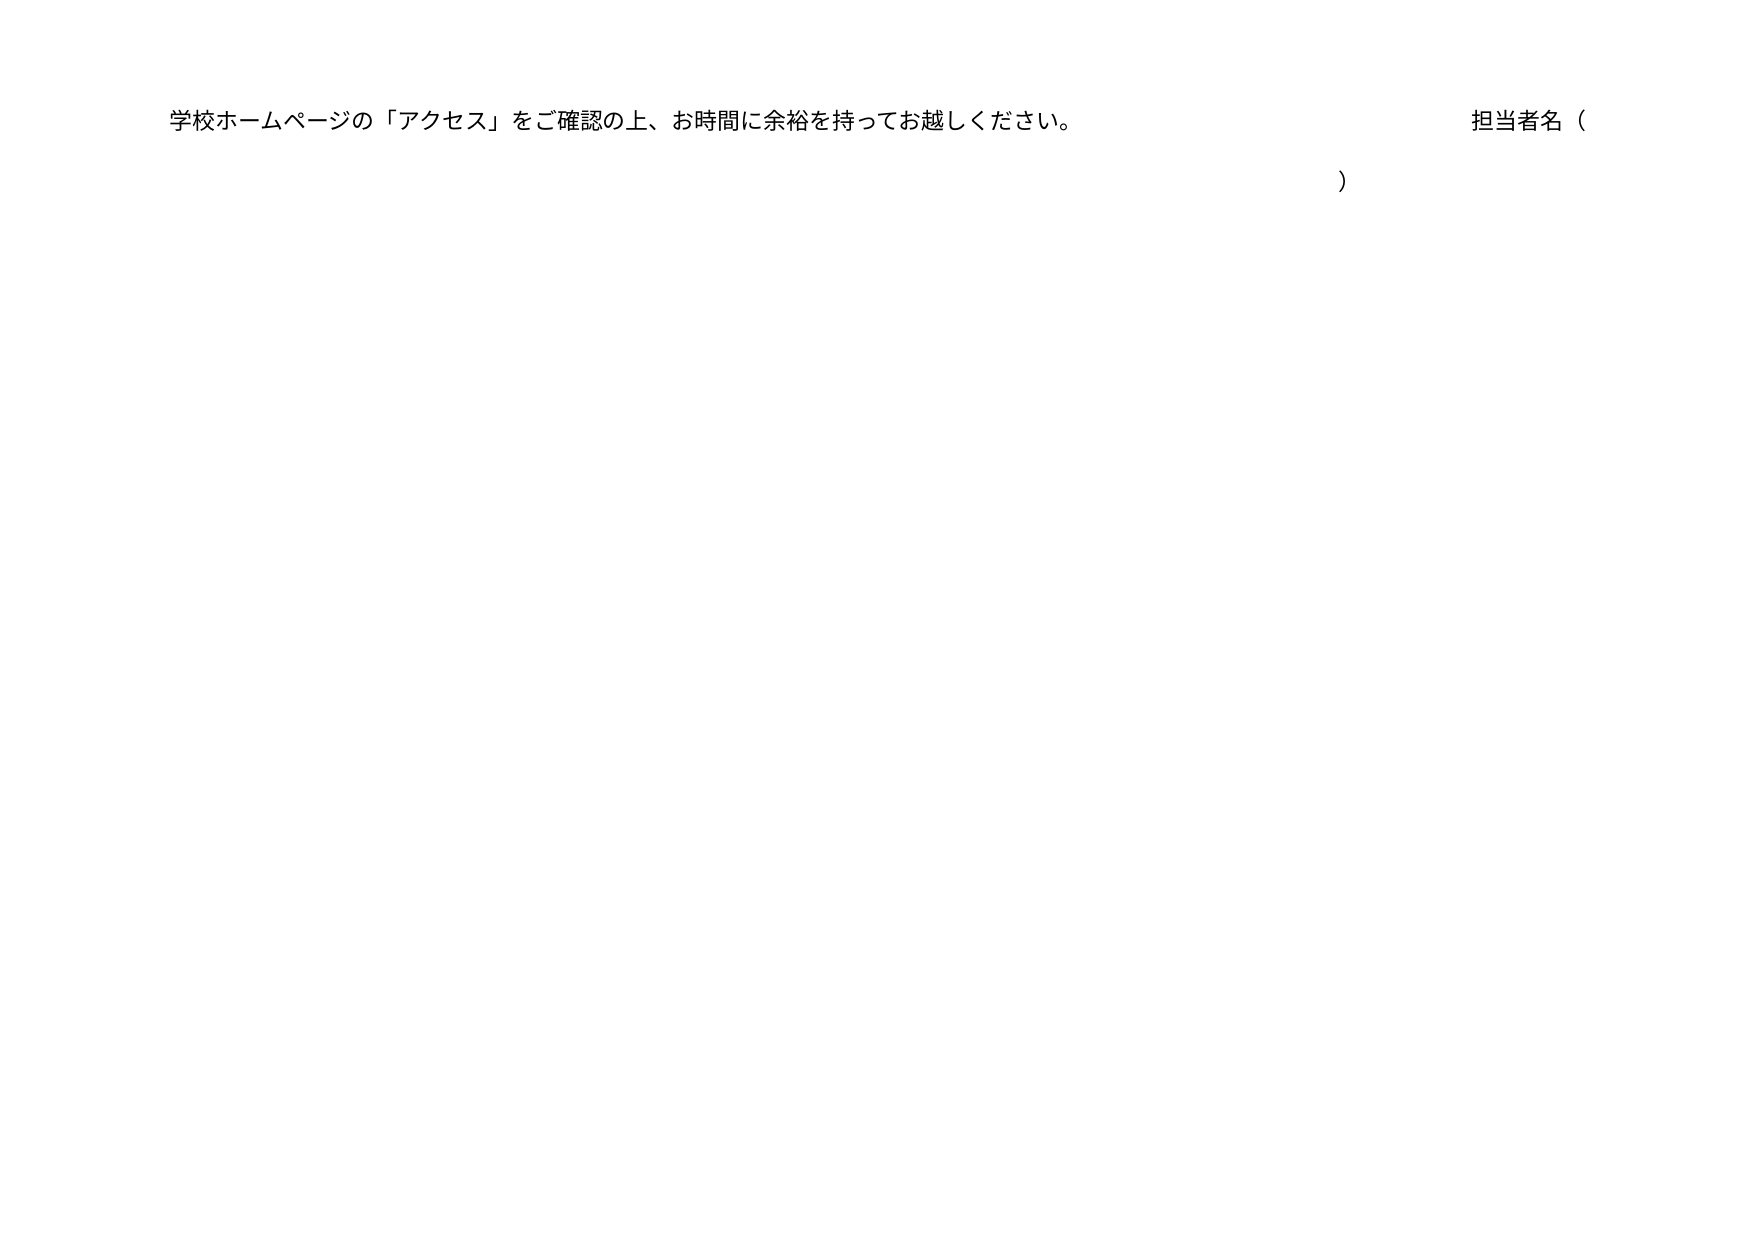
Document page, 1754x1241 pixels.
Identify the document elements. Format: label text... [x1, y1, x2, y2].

text 学校ホームページの「アクセス」をご確認の上、お時間に余裕を持ってお越しください。 担当者名（ ） [169, 89, 1606, 211]
